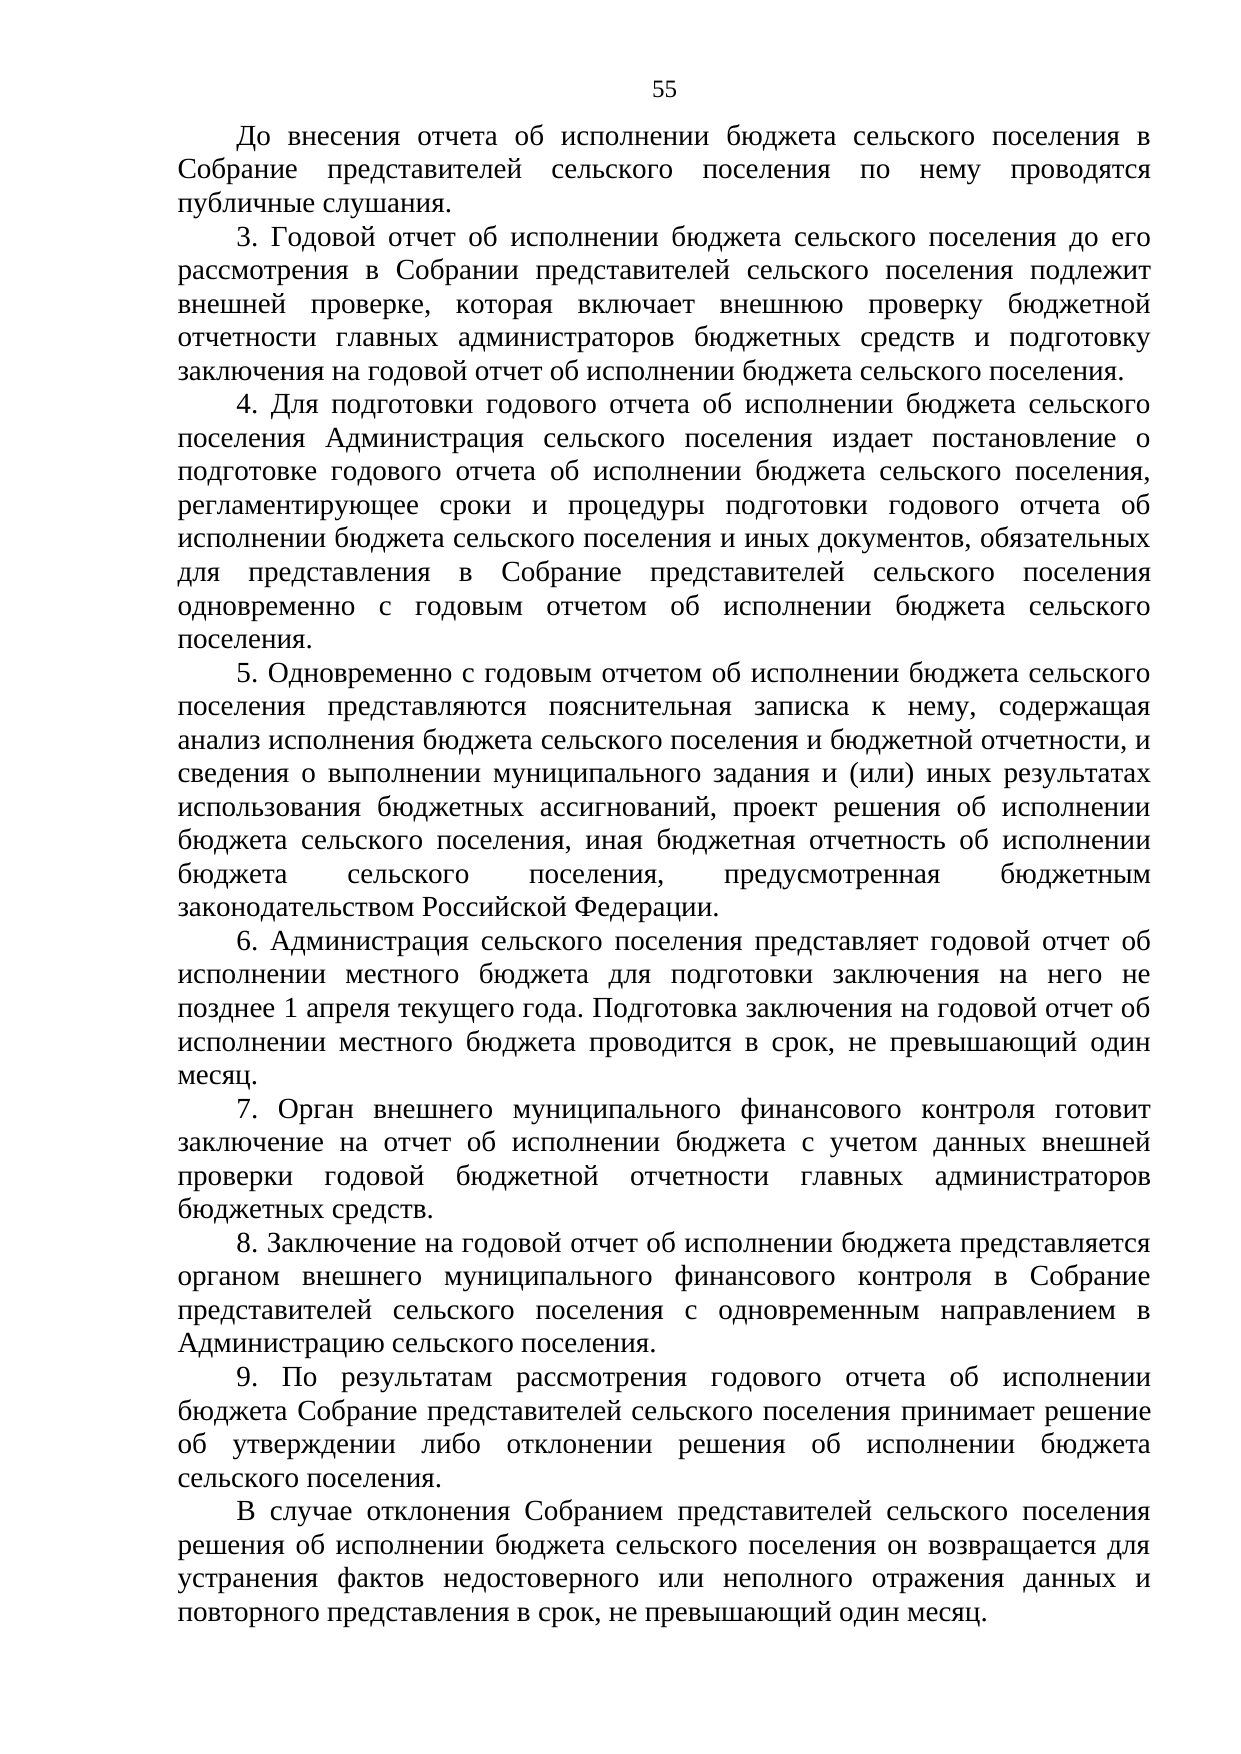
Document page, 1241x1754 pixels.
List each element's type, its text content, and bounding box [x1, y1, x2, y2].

text 4. Для подготовки годового отчета об исполнении бюджета сельского поселения Администрация сельского поселения издает постановление о подготовке годового отчета об исполнении бюджета сельского поселения, регламентирующее сроки и процедуры подготовки годового отчета об исполнении бюджета сельского поселения и иных документов, обязательных для представления в Собрание представителей сельского поселения одновременно с годовым отчетом об исполнении бюджета сельского поселения. [177, 386, 1152, 655]
text 8. Заключение на годовой отчет об исполнении бюджета представляется органом внешнего муниципального финансового контроля в Собрание представителей сельского поселения с одновременным направлением в Администрацию сельского поселения. [177, 1225, 1152, 1359]
text 3. Годовой отчет об исполнении бюджета сельского поселения до его рассмотрения в Собрании представителей сельского поселения подлежит внешней проверке, которая включает внешнюю проверку бюджетной отчетности главных администраторов бюджетных средств и подготовку заключения на годовой отчет об исполнении бюджета сельского поселения. [177, 219, 1152, 386]
text В случае отклонения Собранием представителей сельского поселения решения об исполнении бюджета сельского поселения он возвращается для устранения фактов недостоверного или неполного отражения данных и повторного представления в срок, не превышающий один месяц. [177, 1493, 1152, 1627]
text 9. По результатам рассмотрения годового отчета об исполнении бюджета Собрание представителей сельского поселения принимает решение об утверждении либо отклонении решения об исполнении бюджета сельского поселения. [177, 1359, 1152, 1493]
text 7. Орган внешнего муниципального финансового контроля готовит заключение на отчет об исполнении бюджета с учетом данных внешней проверки годовой бюджетной отчетности главных администраторов бюджетных средств. [177, 1091, 1152, 1225]
text До внесения отчета об исполнении бюджета сельского поселения в Собрание представителей сельского поселения по нему проводятся публичные слушания. [177, 118, 1152, 219]
text 5. Одновременно с годовым отчетом об исполнении бюджета сельского поселения представляются пояснительная записка к нему, содержащая анализ исполнения бюджета сельского поселения и бюджетной отчетности, и сведения о выполнении муниципального задания и (или) иных результатах использования бюджетных ассигнований, проект решения об исполнении бюджета сельского поселения, иная бюджетная отчетность об исполнении бюджета сельского поселения, предусмотренная бюджетным законодательством Российской Федерации. [177, 655, 1152, 923]
text 6. Администрация сельского поселения представляет годовой отчет об исполнении местного бюджета для подготовки заключения на него не позднее 1 апреля текущего года. Подготовка заключения на годовой отчет об исполнении местного бюджета проводится в срок, не превышающий один месяц. [177, 923, 1152, 1091]
